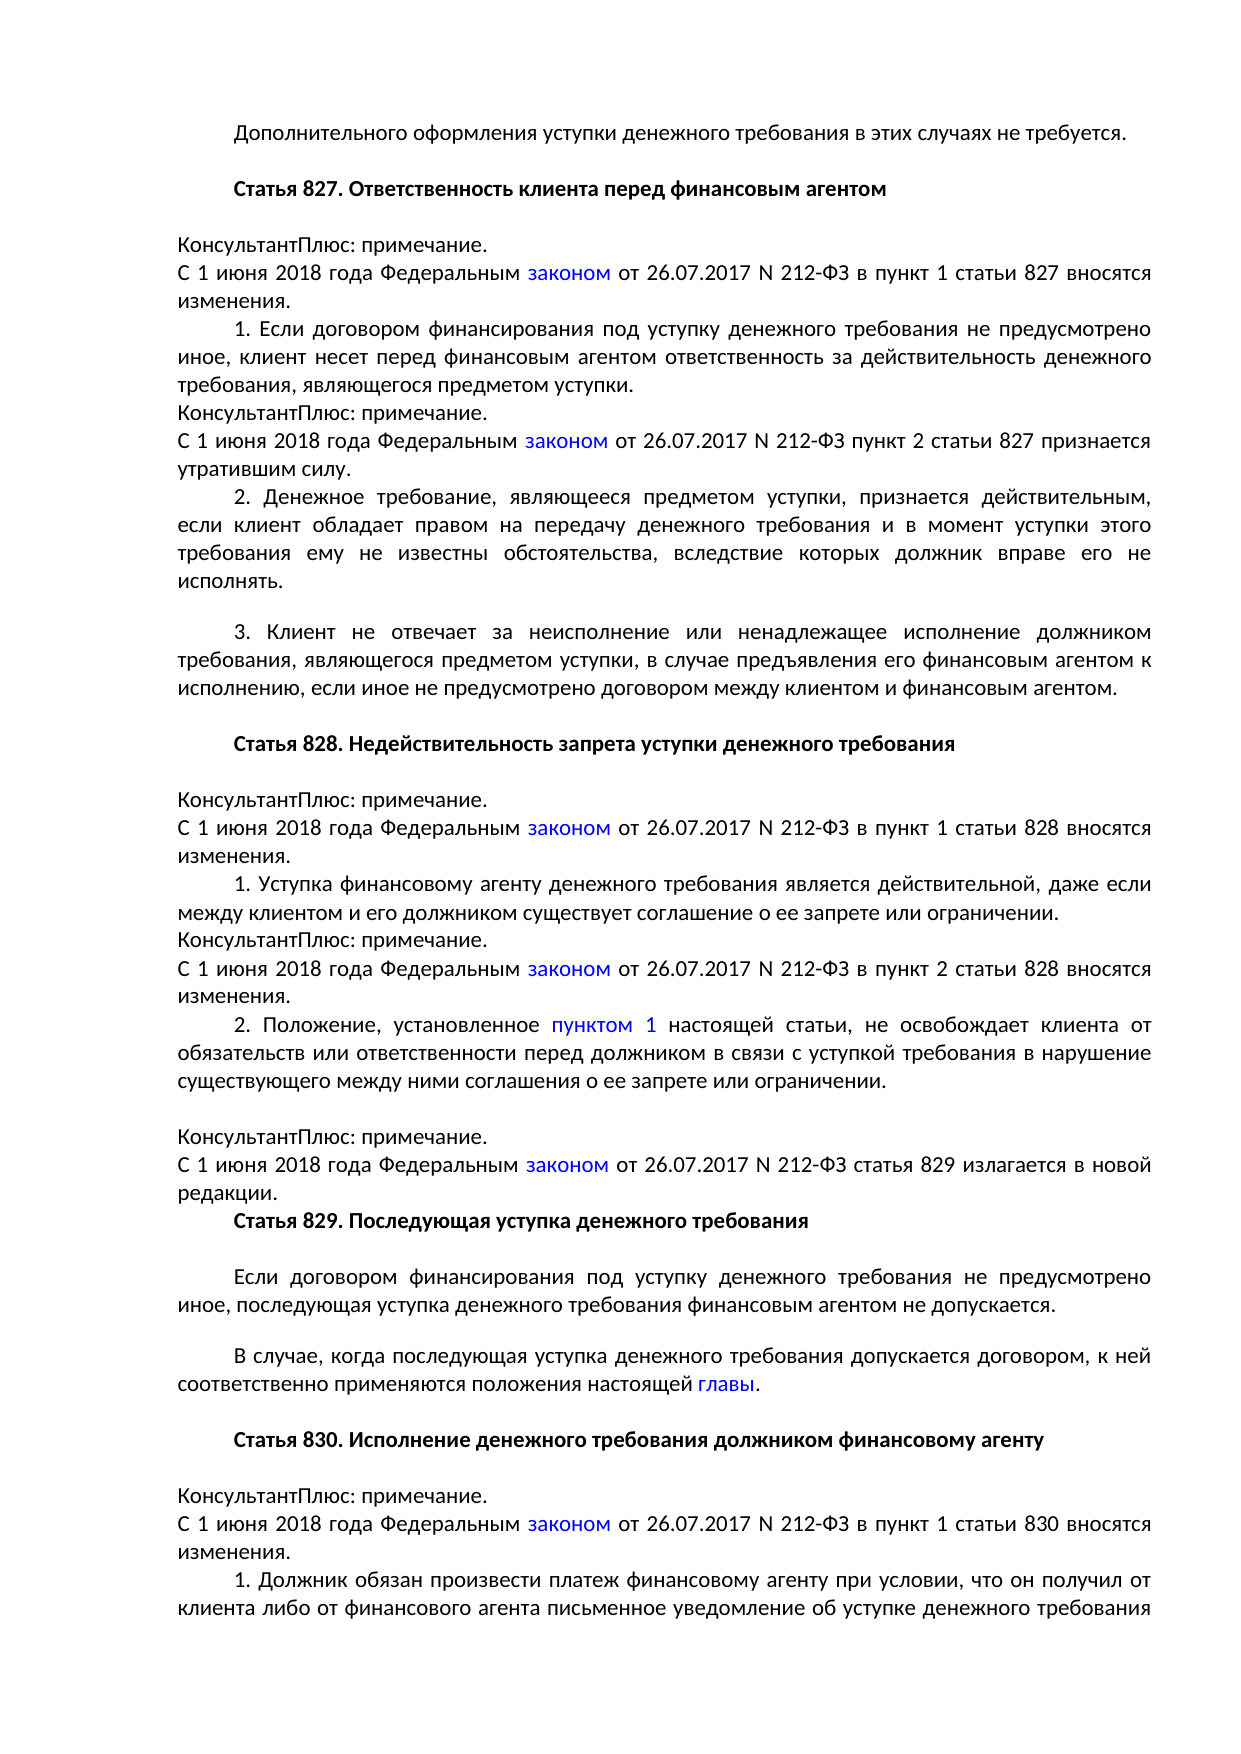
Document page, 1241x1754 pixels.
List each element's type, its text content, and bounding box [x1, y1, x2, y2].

text 1. Если договором финансирования под уступку денежного требования не предусмотрено иное, клиент несет перед финансовым агентом ответственность за действительность денежного требования, являющегося предметом уступки. [177, 314, 1152, 398]
text С 1 июня 2018 года Федеральным законом от 26.07.2017 N 212-ФЗ в пункт 2 статьи 828 вносятся изменения. [177, 954, 1152, 1010]
text С 1 июня 2018 года Федеральным законом от 26.07.2017 N 212-ФЗ пункт 2 статьи 827 признается утратившим силу. [177, 426, 1152, 482]
text КонсультантПлюс: примечание. [177, 398, 1152, 426]
text 2. Положение, установленное пунктом 1 настоящей статьи, не освобождает клиента от обязательств или ответственности перед должником в связи с уступкой требования в нарушение существующего между ними соглашения о ее запрете или ограничении. [177, 1010, 1152, 1094]
title Статья 828. Недействительность запрета уступки денежного требования [177, 729, 1152, 757]
text КонсультантПлюс: примечание. [177, 786, 1152, 813]
text В случае, когда последующая уступка денежного требования допускается договором, к ней соответственно применяются положения настоящей главы. [177, 1341, 1152, 1397]
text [177, 1565, 1152, 1621]
text С 1 июня 2018 года Федеральным законом от 26.07.2017 N 212-ФЗ статья 829 излагается в новой редакции. [177, 1150, 1152, 1206]
text Дополнительного оформления уступки денежного требования в этих случаях не требуется. [177, 118, 1152, 146]
text КонсультантПлюс: примечание. [177, 926, 1152, 954]
text Если договором финансирования под уступку денежного требования не предусмотрено иное, последующая уступка денежного требования финансовым агентом не допускается. [177, 1262, 1152, 1318]
text 1. Уступка финансовому агенту денежного требования является действительной, даже если между клиентом и его должником существует соглашение о ее запрете или ограничении. [177, 869, 1152, 926]
title Статья 829. Последующая уступка денежного требования [177, 1206, 1152, 1234]
text 2. Денежное требование, являющееся предметом уступки, признается действительным, если клиент обладает правом на передачу денежного требования и в момент уступки этого требования ему не известны обстоятельства, вследствие которых должник вправе его не исполнять. [177, 482, 1152, 594]
text КонсультантПлюс: примечание. [177, 1122, 1152, 1150]
text С 1 июня 2018 года Федеральным законом от 26.07.2017 N 212-ФЗ в пункт 1 статьи 830 вносятся изменения. [177, 1509, 1152, 1565]
title Статья 830. Исполнение денежного требования должником финансовому агенту [177, 1425, 1152, 1453]
text С 1 июня 2018 года Федеральным законом от 26.07.2017 N 212-ФЗ в пункт 1 статьи 828 вносятся изменения. [177, 813, 1152, 869]
text С 1 июня 2018 года Федеральным законом от 26.07.2017 N 212-ФЗ в пункт 1 статьи 827 вносятся изменения. [177, 258, 1152, 314]
text КонсультантПлюс: примечание. [177, 230, 1152, 258]
text 3. Клиент не отвечает за неисполнение или ненадлежащее исполнение должником требования, являющегося предметом уступки, в случае предъявления его финансовым агентом к исполнению, если иное не предусмотрено договором между клиентом и финансовым агентом. [177, 617, 1152, 701]
text КонсультантПлюс: примечание. [177, 1481, 1152, 1509]
title Статья 827. Ответственность клиента перед финансовым агентом [177, 174, 1152, 202]
